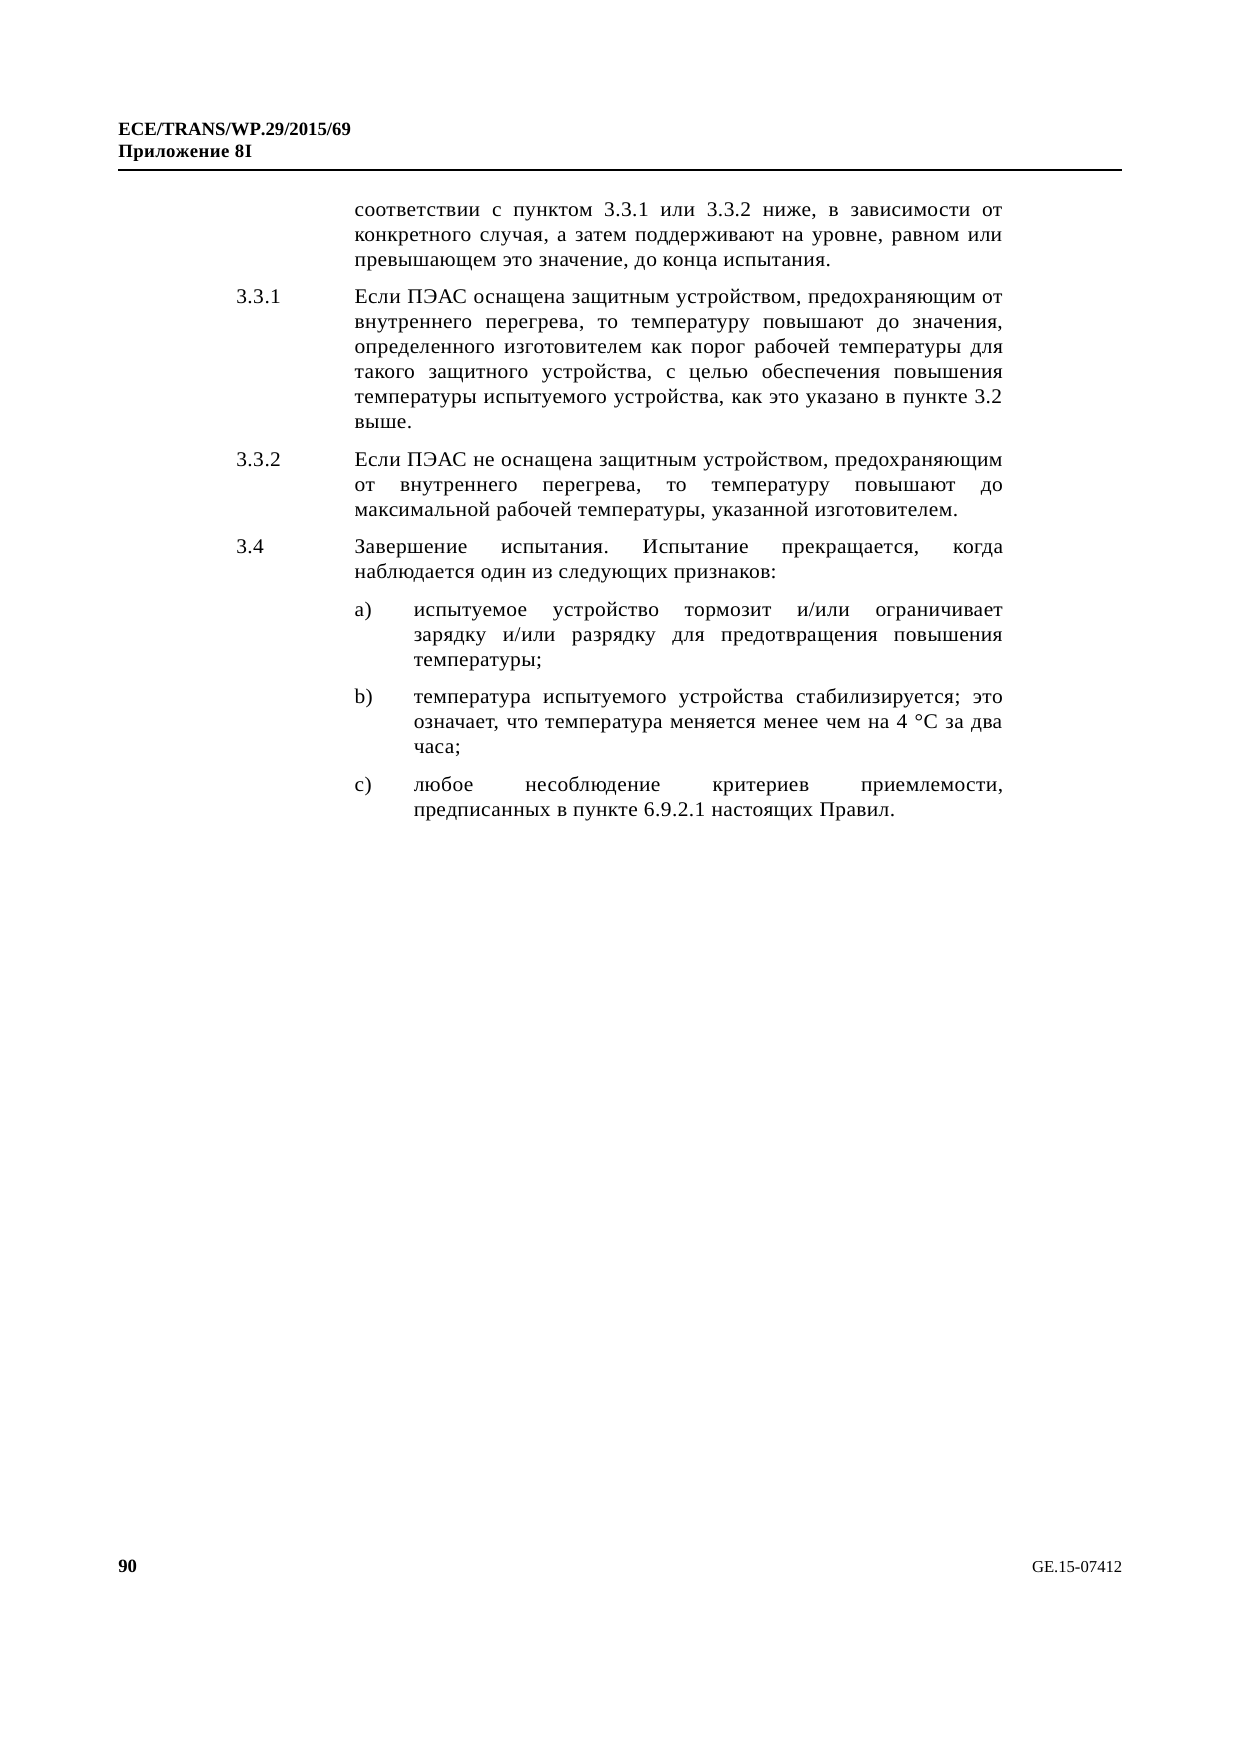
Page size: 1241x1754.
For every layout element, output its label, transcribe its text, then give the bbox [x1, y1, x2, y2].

text 3.4 Завершение испытания. Испытание прекращается, когда наблюдается один из следующих признаков: [236, 533, 1004, 583]
text b) температура испытуемого устройства стабилизируется; это означает, что температура меняется менее чем на 4 °С за два часа; [236, 683, 1004, 758]
text c) любое несоблюдение критериев приемлемости, предписанных в пункте 6.9.2.1 настоящих Правил. [236, 771, 1004, 821]
text 3.3.1 Если ПЭАС оснащена защитным устройством, предохраняющим от внутреннего перегрева, то температуру повышают до значения, определенного изготовителем как порог рабочей температуры для такого защитного устройства, с целью обеспечения повышения температуры испытуемого устройства, как это указано в пункте 3.2 выше. [236, 283, 1004, 433]
text 3.3.2 Если ПЭАС не оснащена защитным устройством, предохраняющим от внутреннего перегрева, то температуру повышают до максимальной рабочей температуры, указанной изготовителем. [236, 446, 1004, 521]
text a) испытуемое устройство тормозит и/или ограничивает зарядку и/или разрядку для предотвращения повышения температуры; [236, 596, 1004, 671]
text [236, 196, 1004, 271]
